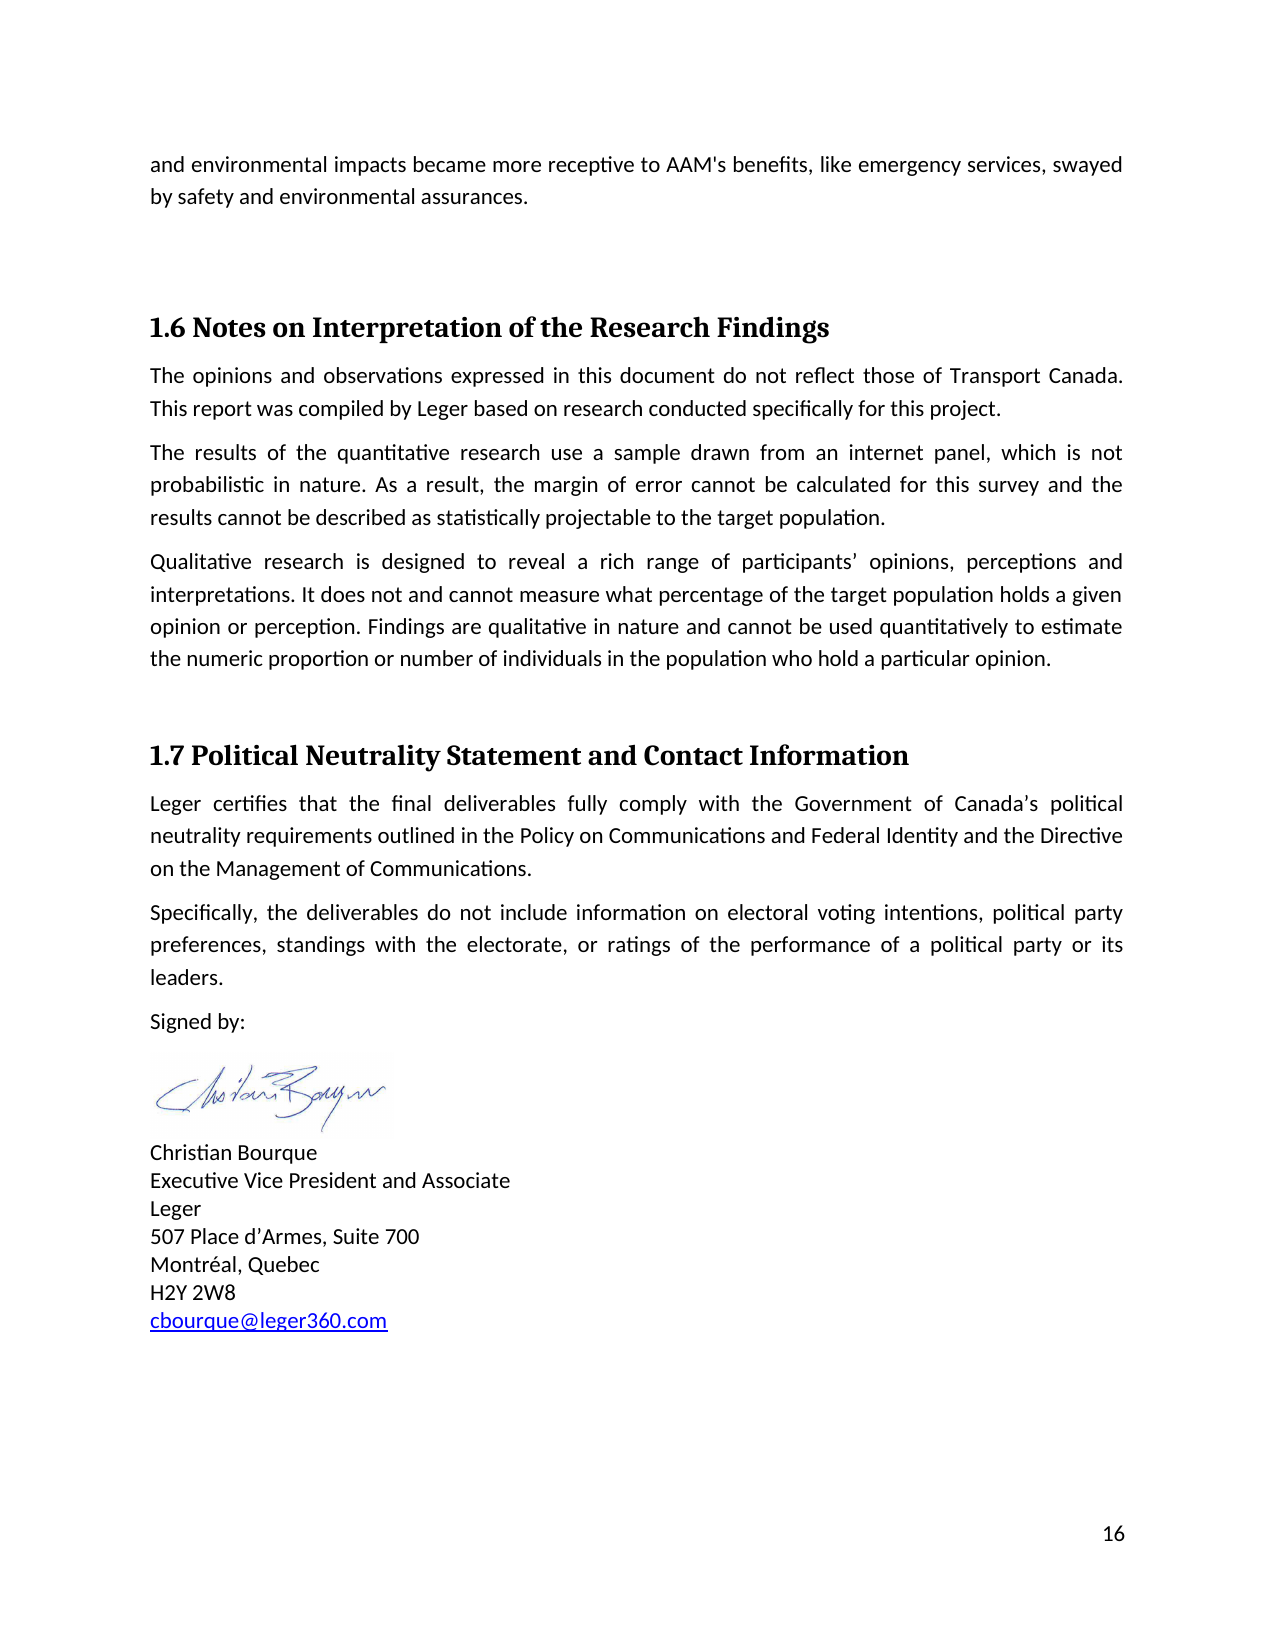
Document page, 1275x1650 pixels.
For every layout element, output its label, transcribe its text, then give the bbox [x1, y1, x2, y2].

subtitle 1.6 Notes on Interpretation of the Research Findings [150, 311, 1125, 345]
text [150, 150, 1125, 210]
text Executive Vice President and Associate [150, 1166, 1125, 1194]
subtitle 1.7 Political Neutrality Statement and Contact Information [150, 739, 1125, 773]
text Christian Bourque [150, 1138, 1125, 1166]
text 507 Place d’Armes, Suite 700 [150, 1222, 1125, 1250]
text Specifically, the deliverables do not include information on electoral voting intentions, political party preferences, standings with the electorate, or ratings of the performance of a political party or its leaders. [150, 898, 1125, 991]
text Montréal, Quebec [150, 1250, 1125, 1278]
text Leger [150, 1194, 1125, 1222]
text cbourque@leger360.com [150, 1306, 1125, 1334]
text The opinions and observations expressed in this document do not reflect those of Transport Canada. This report was compiled by Leger based on research conducted specifically for this project. [150, 362, 1125, 422]
text Qualitative research is designed to reveal a rich range of participants’ opinions, perceptions and interpretations. It does not and cannot measure what percentage of the target population holds a given opinion or perception. Findings are qualitative in nature and cannot be used quantitatively to estimate the numeric proportion or number of individuals in the population who hold a particular opinion. [150, 547, 1125, 672]
text H2Y 2W8 [150, 1278, 1125, 1306]
text Signed by: [150, 1007, 1125, 1036]
text The results of the quantitative research use a sample drawn from an internet panel, which is not probabilistic in nature. As a result, the margin of error cannot be calculated for this survey and the results cannot be described as statistically projectable to the target population. [150, 438, 1125, 531]
text Leger certifies that the final deliverables fully comply with the Government of Canada’s political neutrality requirements outlined in the Policy on Communications and Federal Identity and the Directive on the Management of Communications. [150, 789, 1125, 882]
